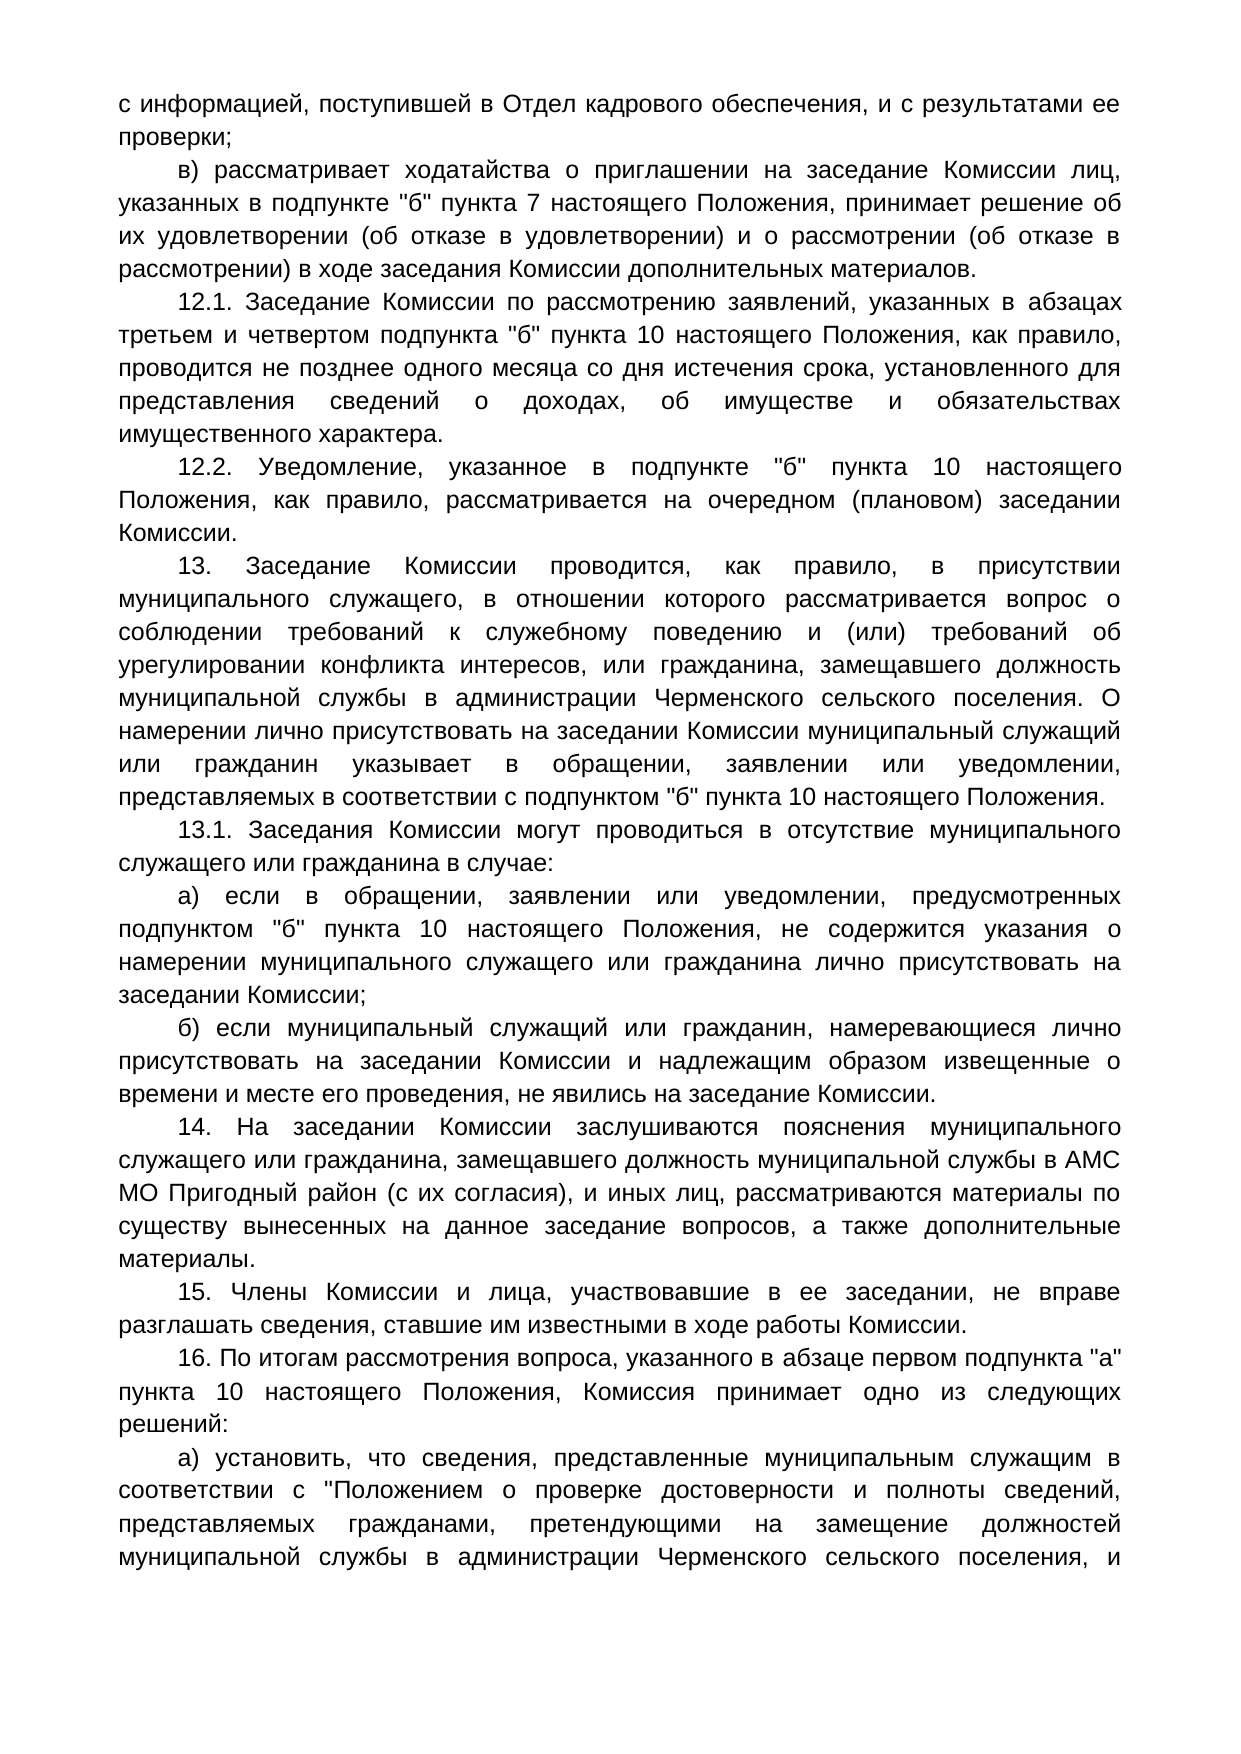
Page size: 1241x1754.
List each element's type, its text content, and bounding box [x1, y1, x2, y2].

text 14. На заседании Комиссии заслушиваются пояснения муниципального служащего или гражданина, замещавшего должность муниципальной службы в АМС МО Пригодный район (с их согласия), и иных лиц, рассматриваются материалы по существу вынесенных на данное заседание вопросов, а также дополнительные материалы. [118, 1112, 1122, 1273]
text в) рассматривает ходатайства о приглашении на заседание Комиссии лиц, указанных в подпункте "б" пункта 7 настоящего Положения, принимает решение об их удовлетворении (об отказе в удовлетворении) и о рассмотрении (об отказе в рассмотрении) в ходе заседания Комиссии дополнительных материалов. [118, 155, 1122, 282]
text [118, 1442, 1122, 1570]
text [118, 89, 1122, 150]
text 12.2. Уведомление, указанное в подпункте "б" пункта 10 настоящего Положения, как правило, рассматривается на очередном (плановом) заседании Комиссии. [118, 452, 1122, 547]
text б) если муниципальный служащий или гражданин, намеревающиеся лично присутствовать на заседании Комиссии и надлежащим образом извещенные о времени и месте его проведения, не явились на заседание Комиссии. [118, 1013, 1122, 1108]
text 13.1. Заседания Комиссии могут проводиться в отсутствие муниципального служащего или гражданина в случае: [118, 815, 1122, 877]
text 16. По итогам рассмотрения вопроса, указанного в абзаце первом подпункта "а" пункта 10 настоящего Положения, Комиссия принимает одно из следующих решений: [118, 1343, 1122, 1438]
text 13. Заседание Комиссии проводится, как правило, в присутствии муниципального служащего, в отношении которого рассматривается вопрос о соблюдении требований к служебному поведению и (или) требований об урегулировании конфликта интересов, или гражданина, замещавшего должность муниципальной службы в администрации Черменского сельского поселения. О намерении лично присутствовать на заседании Комиссии муниципальный служащий или гражданин указывает в обращении, заявлении или уведомлении, представляемых в соответствии с подпунктом "б" пункта 10 настоящего Положения. [118, 551, 1122, 811]
text 12.1. Заседание Комиссии по рассмотрению заявлений, указанных в абзацах третьем и четвертом подпункта "б" пункта 10 настоящего Положения, как правило, проводится не позднее одного месяца со дня истечения срока, установленного для представления сведений о доходах, об имуществе и обязательствах имущественного характера. [118, 287, 1122, 448]
text а) если в обращении, заявлении или уведомлении, предусмотренных подпунктом "б" пункта 10 настоящего Положения, не содержится указания о намерении муниципального служащего или гражданина лично присутствовать на заседании Комиссии; [118, 881, 1122, 1009]
text 15. Члены Комиссии и лица, участвовавшие в ее заседании, не вправе разглашать сведения, ставшие им известными в ходе работы Комиссии. [118, 1277, 1122, 1339]
